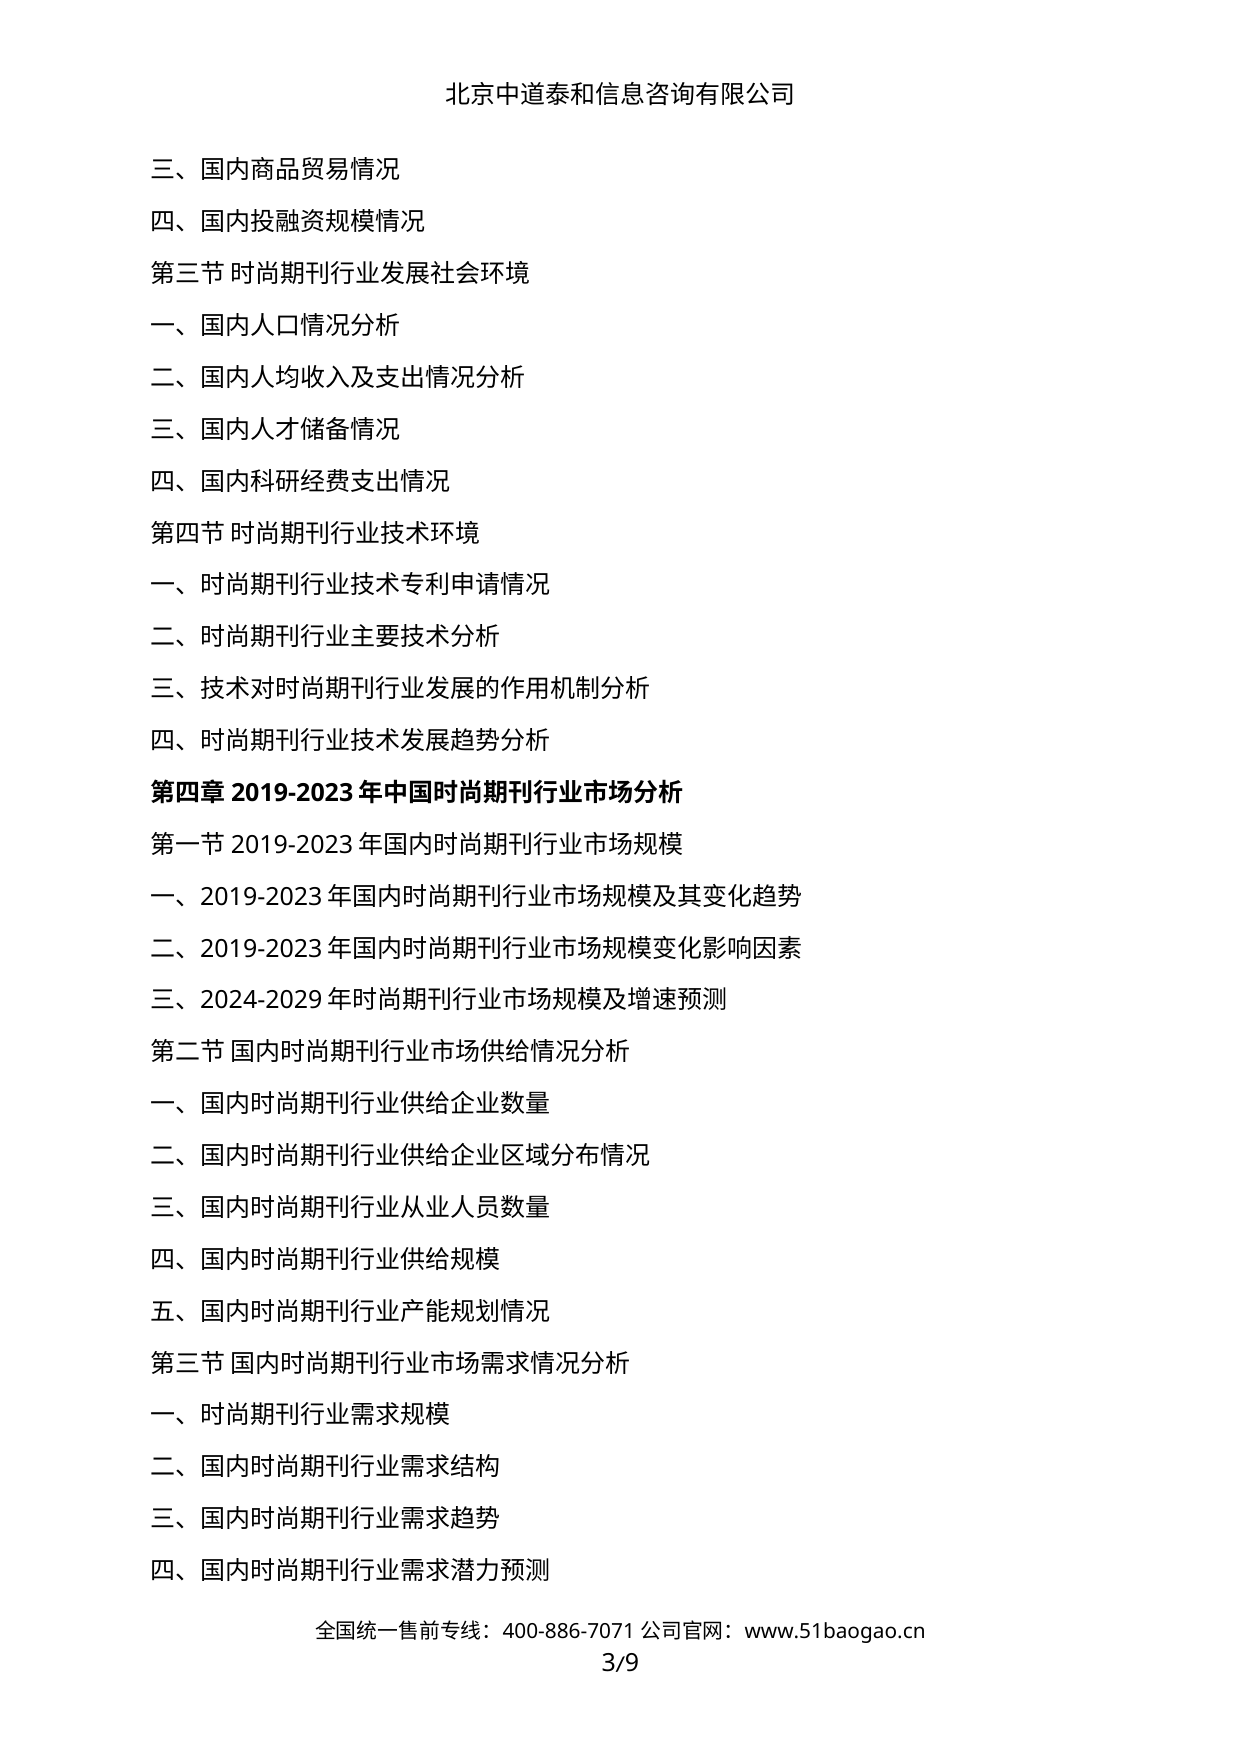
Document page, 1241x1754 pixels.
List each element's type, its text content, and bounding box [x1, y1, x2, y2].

text 四、国内时尚期刊行业需求潜力预测 [150, 1551, 1090, 1587]
text 二、时尚期刊行业主要技术分析 [150, 617, 1090, 653]
text 一、国内人口情况分析 [150, 306, 1090, 342]
text 三、2024-2029年时尚期刊行业市场规模及增速预测 [150, 980, 1090, 1016]
text 三、国内人才储备情况 [150, 409, 1090, 446]
text 三、技术对时尚期刊行业发展的作用机制分析 [150, 669, 1090, 705]
text 二、国内时尚期刊行业供给企业区域分布情况 [150, 1136, 1090, 1172]
text 二、2019-2023年国内时尚期刊行业市场规模变化影响因素 [150, 928, 1090, 964]
text 第三节 时尚期刊行业发展社会环境 [150, 254, 1090, 290]
text 一、2019-2023年国内时尚期刊行业市场规模及其变化趋势 [150, 876, 1090, 912]
text 第三节 国内时尚期刊行业市场需求情况分析 [150, 1343, 1090, 1379]
text 一、时尚期刊行业需求规模 [150, 1395, 1090, 1431]
text 五、国内时尚期刊行业产能规划情况 [150, 1291, 1090, 1327]
text 四、国内科研经费支出情况 [150, 461, 1090, 497]
text 四、国内投融资规模情况 [150, 202, 1090, 238]
text 四、国内时尚期刊行业供给规模 [150, 1239, 1090, 1276]
text 第二节 国内时尚期刊行业市场供给情况分析 [150, 1032, 1090, 1068]
text 第一节 2019-2023年国内时尚期刊行业市场规模 [150, 824, 1090, 861]
text 二、国内人均收入及支出情况分析 [150, 357, 1090, 394]
text 四、时尚期刊行业技术发展趋势分析 [150, 721, 1090, 757]
text 第四节 时尚期刊行业技术环境 [150, 513, 1090, 549]
text 二、国内时尚期刊行业需求结构 [150, 1447, 1090, 1483]
text 第四章 2019-2023年中国时尚期刊行业市场分析 [150, 772, 1090, 809]
text 三、国内时尚期刊行业需求趋势 [150, 1499, 1090, 1535]
text 一、国内时尚期刊行业供给企业数量 [150, 1084, 1090, 1120]
text 三、国内商品贸易情况 [150, 150, 1090, 186]
text 三、国内时尚期刊行业从业人员数量 [150, 1187, 1090, 1224]
text 一、时尚期刊行业技术专利申请情况 [150, 565, 1090, 601]
